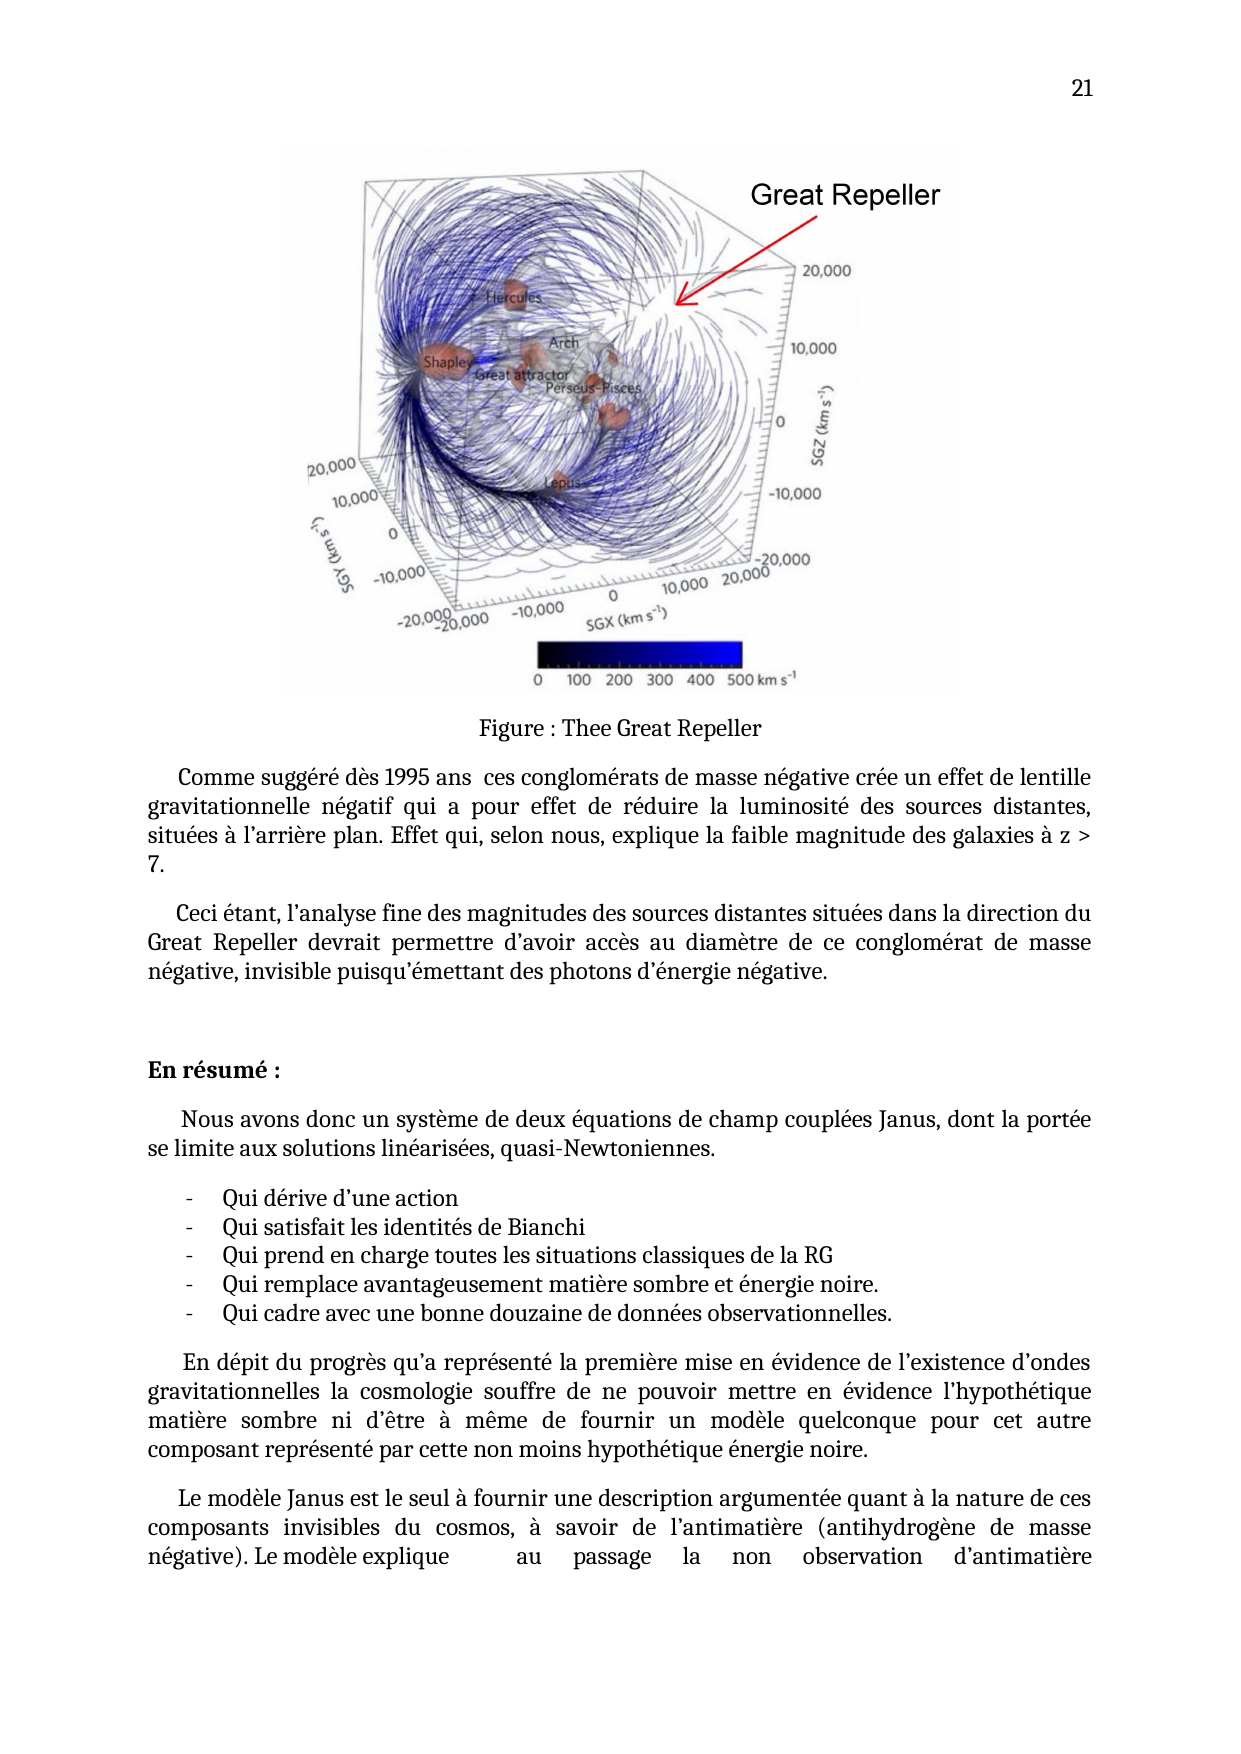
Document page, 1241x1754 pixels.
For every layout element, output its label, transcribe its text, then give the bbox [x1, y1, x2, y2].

list Qui cadre avec une bonne douzaine de données observationnelles. [185, 1299, 1093, 1327]
list Qui remplace avantageusement matière sombre et énergie noire. [185, 1270, 1093, 1299]
text En dépit du progrès qu’a représenté la première mise en évidence de l’existence d’ondes gravitationnelles la cosmologie souffre de ne pouvoir mettre en évidence l’hypothétique matière sombre ni d’être à même de fournir un modèle quelconque pour cet autre composant représenté par cette non moins hypothétique énergie noire. [148, 1348, 1093, 1463]
list Qui prend en charge toutes les situations classiques de la RG [185, 1241, 1093, 1270]
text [148, 1484, 1093, 1570]
text Nous avons donc un système de deux équations de champ couplées Janus, dont la portée se limite aux solutions linéarisées, quasi-Newtoniennes. [148, 1105, 1093, 1163]
text En résumé : [148, 1056, 1093, 1084]
picture [282, 147, 958, 693]
text Comme suggéré dès 1995 ans ces conglomérats de masse négative crée un effet de lentille gravitationnelle négatif qui a pour effet de réduire la luminosité des sources distantes, situées à l’arrière plan. Effet qui, selon nous, explique la faible magnitude des galaxies à z > 7. [148, 763, 1093, 878]
text Ceci étant, l’analyse fine des magnitudes des sources distantes situées dans la direction du Great Repeller devrait permettre d’avoir accès au diamètre de ce conglomérat de masse négative, invisible puisqu’émettant des photons d’énergie négative. [148, 899, 1093, 985]
text Figure : Thee Great Repeller [148, 714, 1093, 742]
list Qui dérive d’une action [185, 1184, 1093, 1212]
list Qui satisfait les identités de Bianchi [185, 1212, 1093, 1241]
